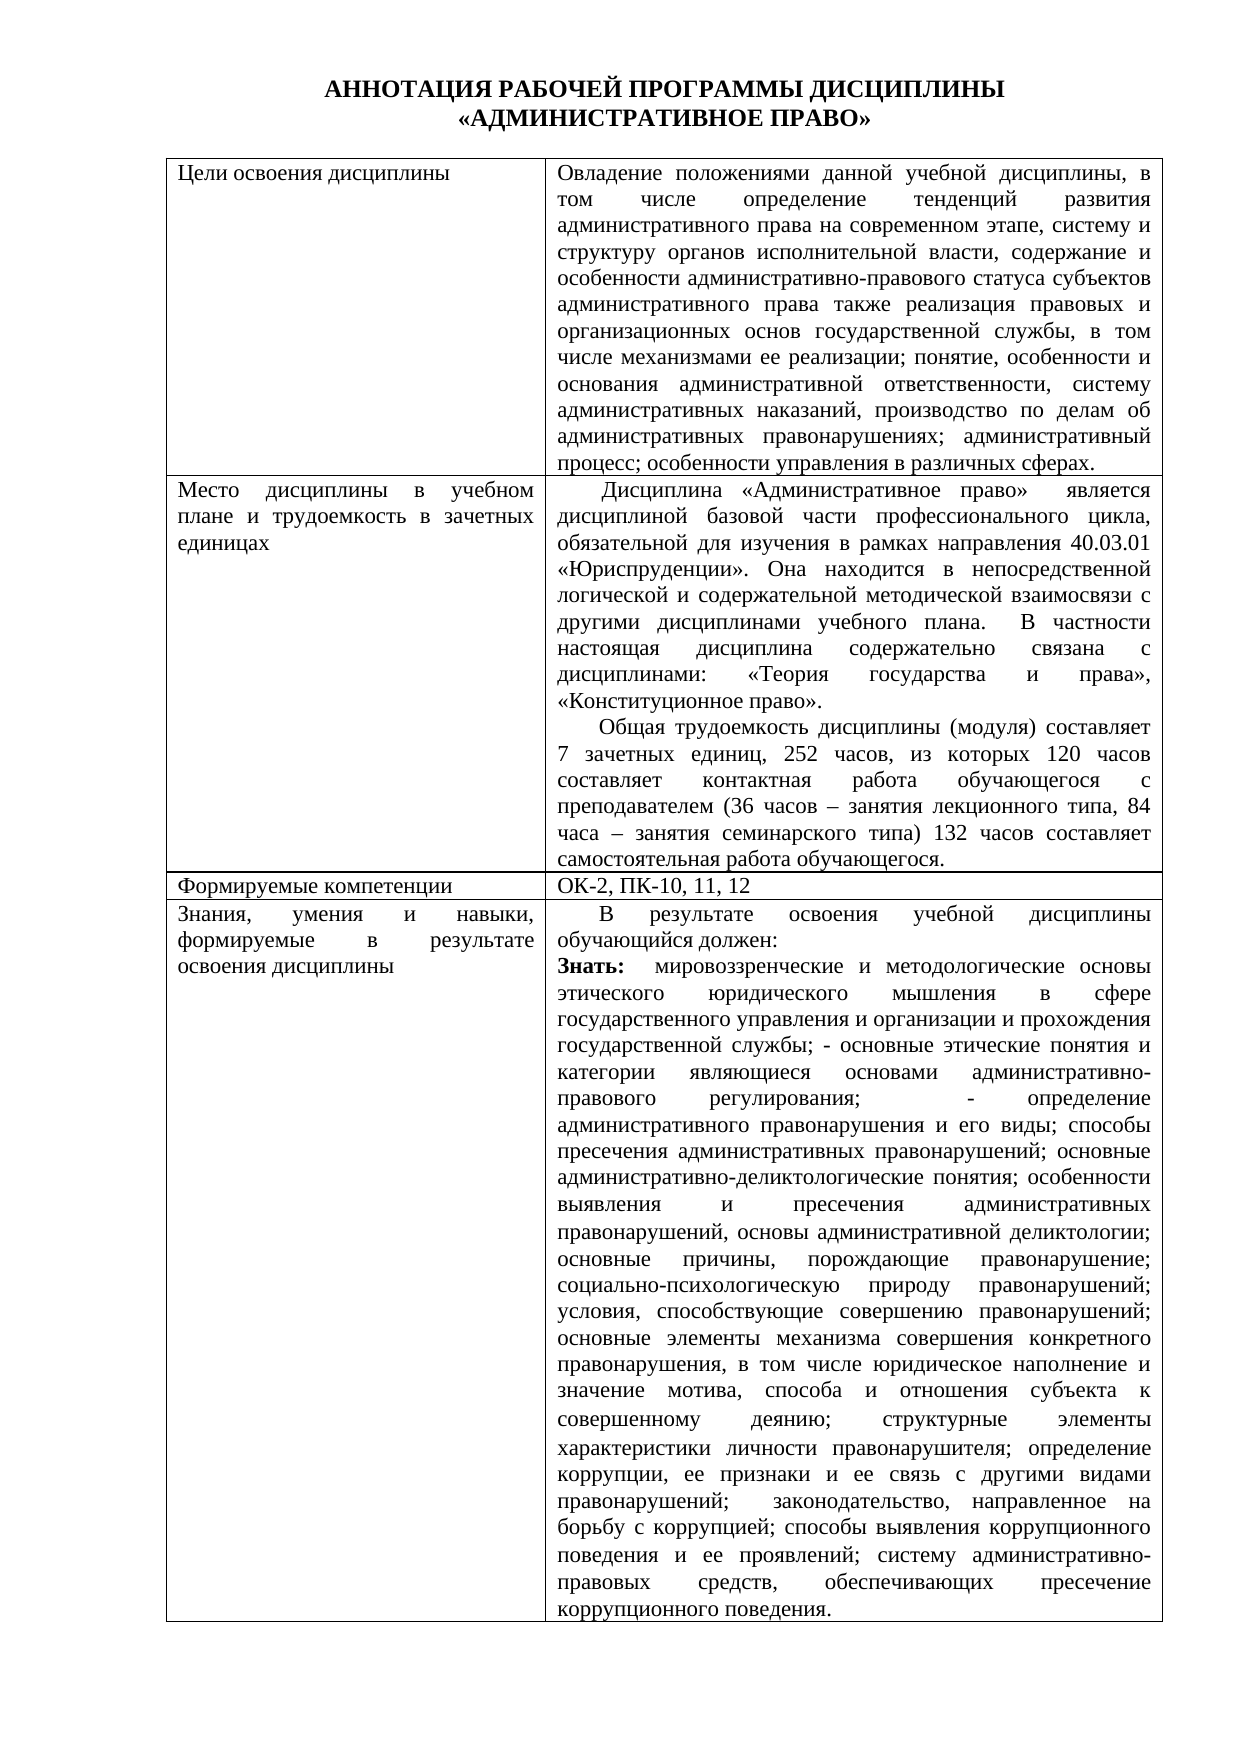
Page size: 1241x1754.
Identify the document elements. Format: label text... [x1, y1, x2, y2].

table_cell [167, 900, 545, 1621]
text «АДМИНИСТРАТИВНОЕ ПРАВО» [177, 103, 1152, 131]
table_header Цели освоения дисциплины [167, 159, 545, 475]
table_cell ОК-2, ПК-10, 11, 12 [546, 873, 1162, 899]
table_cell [546, 900, 1162, 1621]
text АННОТАЦИЯ РАБОЧЕЙ ПРОГРАММЫ ДИСЦИПЛИНЫ [177, 74, 1152, 103]
table_cell Формируемые компетенции [167, 873, 545, 899]
table_cell Место дисциплины в учебном плане и трудоемкость в зачетных единицах [167, 476, 545, 871]
table_header Овладение положениями данной учебной дисциплины, в том числе определение тенденций развития административного права на современном этапе, систему и структуру органов исполнительной власти, содержание и особенности административно-правового статуса субъектов административного права также реализация правовых и организационных основ государственной службы, в том числе механизмами ее реализации; понятие, особенности и основания административной ответственности, систему административных наказаний, производство по делам об административных правонарушениях; административный процесс; особенности управления в различных сферах. [546, 159, 1162, 475]
table_cell Дисциплина «Административное право» является дисциплиной базовой части профессионального цикла, обязательной для изучения в рамках направления 40.03.01 «Юриспруденции». Она находится в непосредственной логической и содержательной методической взаимосвязи с другими дисциплинами учебного плана. В частности настоящая дисциплина содержательно связана с дисциплинами: «Теория государства и права», «Конституционное право». Общая трудоемкость дисциплины (модуля) составляет 7 зачетных единиц, 252 часов, из которых 120 часов составляет контактная работа обучающегося с преподавателем (36 часов – занятия лекционного типа, 84 часа – занятия семинарского типа) 132 часов составляет самостоятельная работа обучающегося. [546, 476, 1162, 871]
